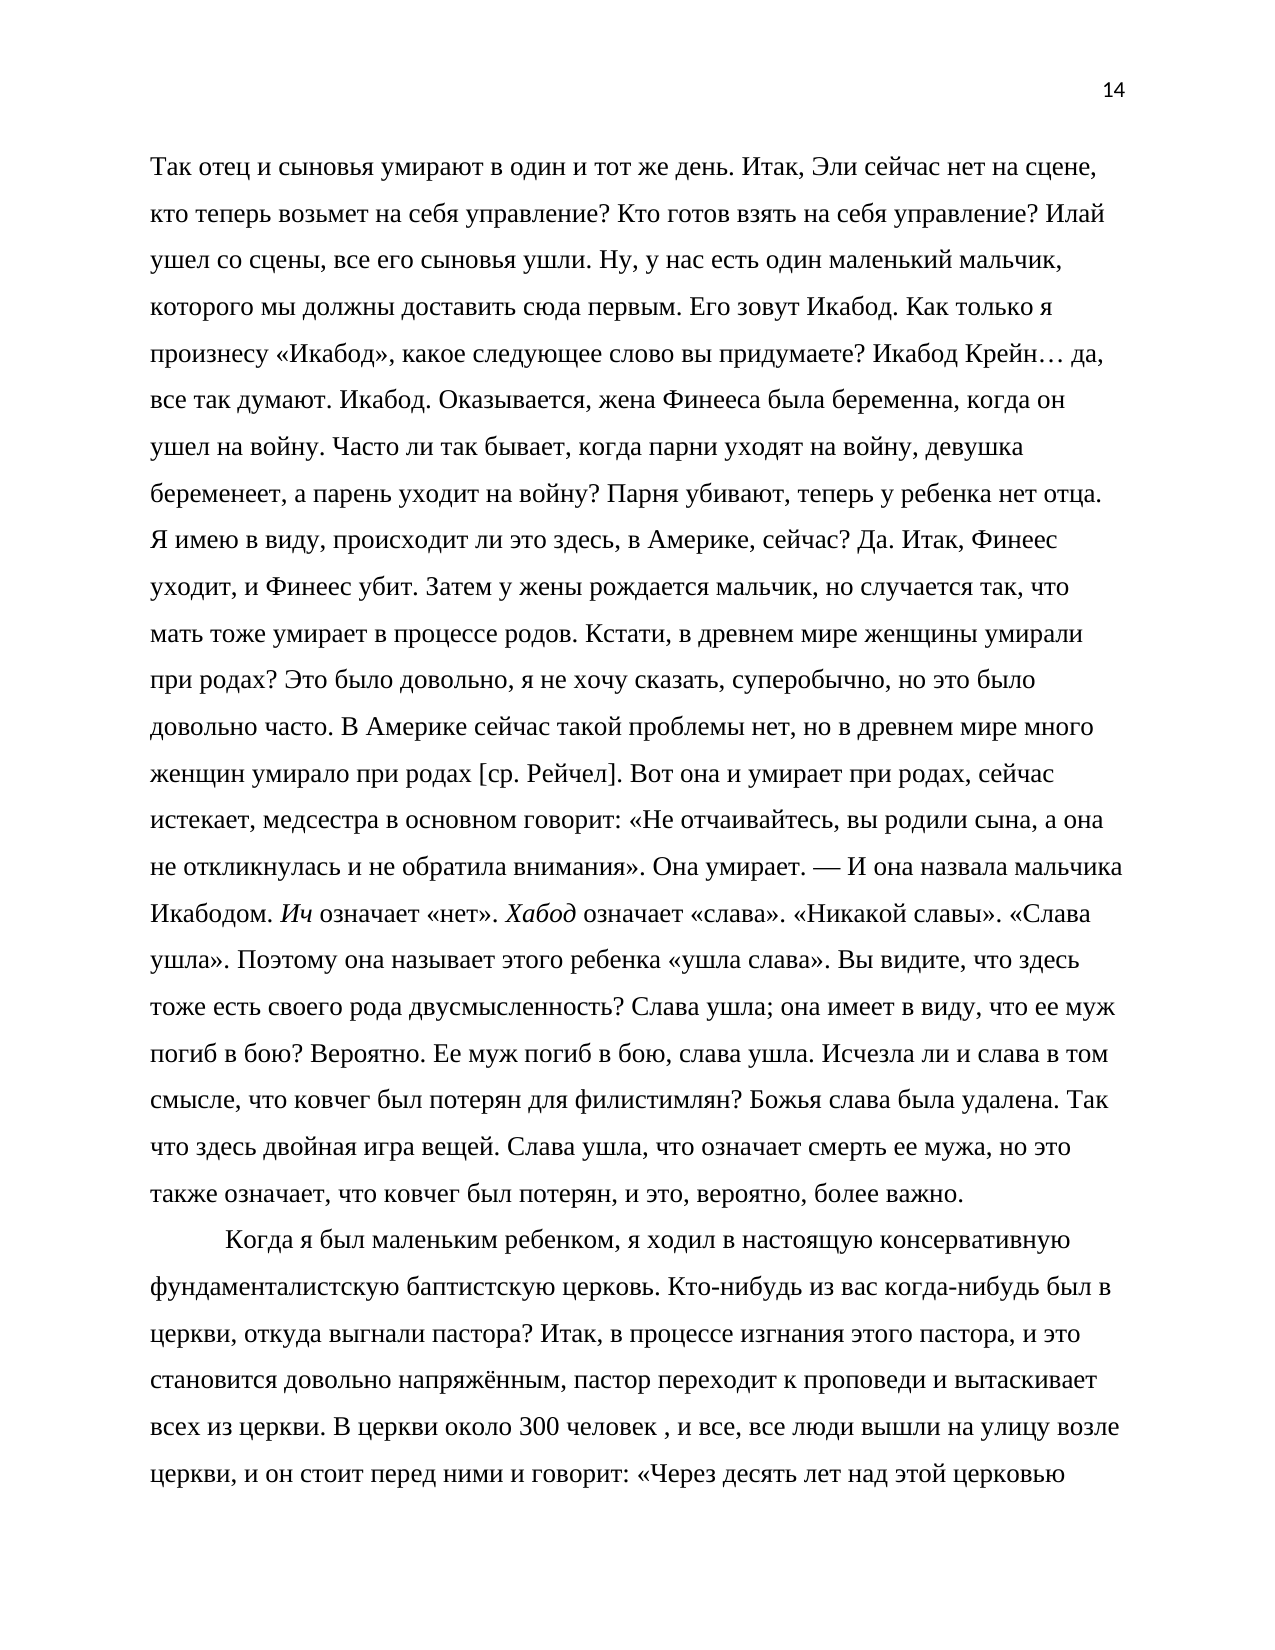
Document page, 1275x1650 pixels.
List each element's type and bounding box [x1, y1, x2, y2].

text [150, 150, 1125, 1488]
